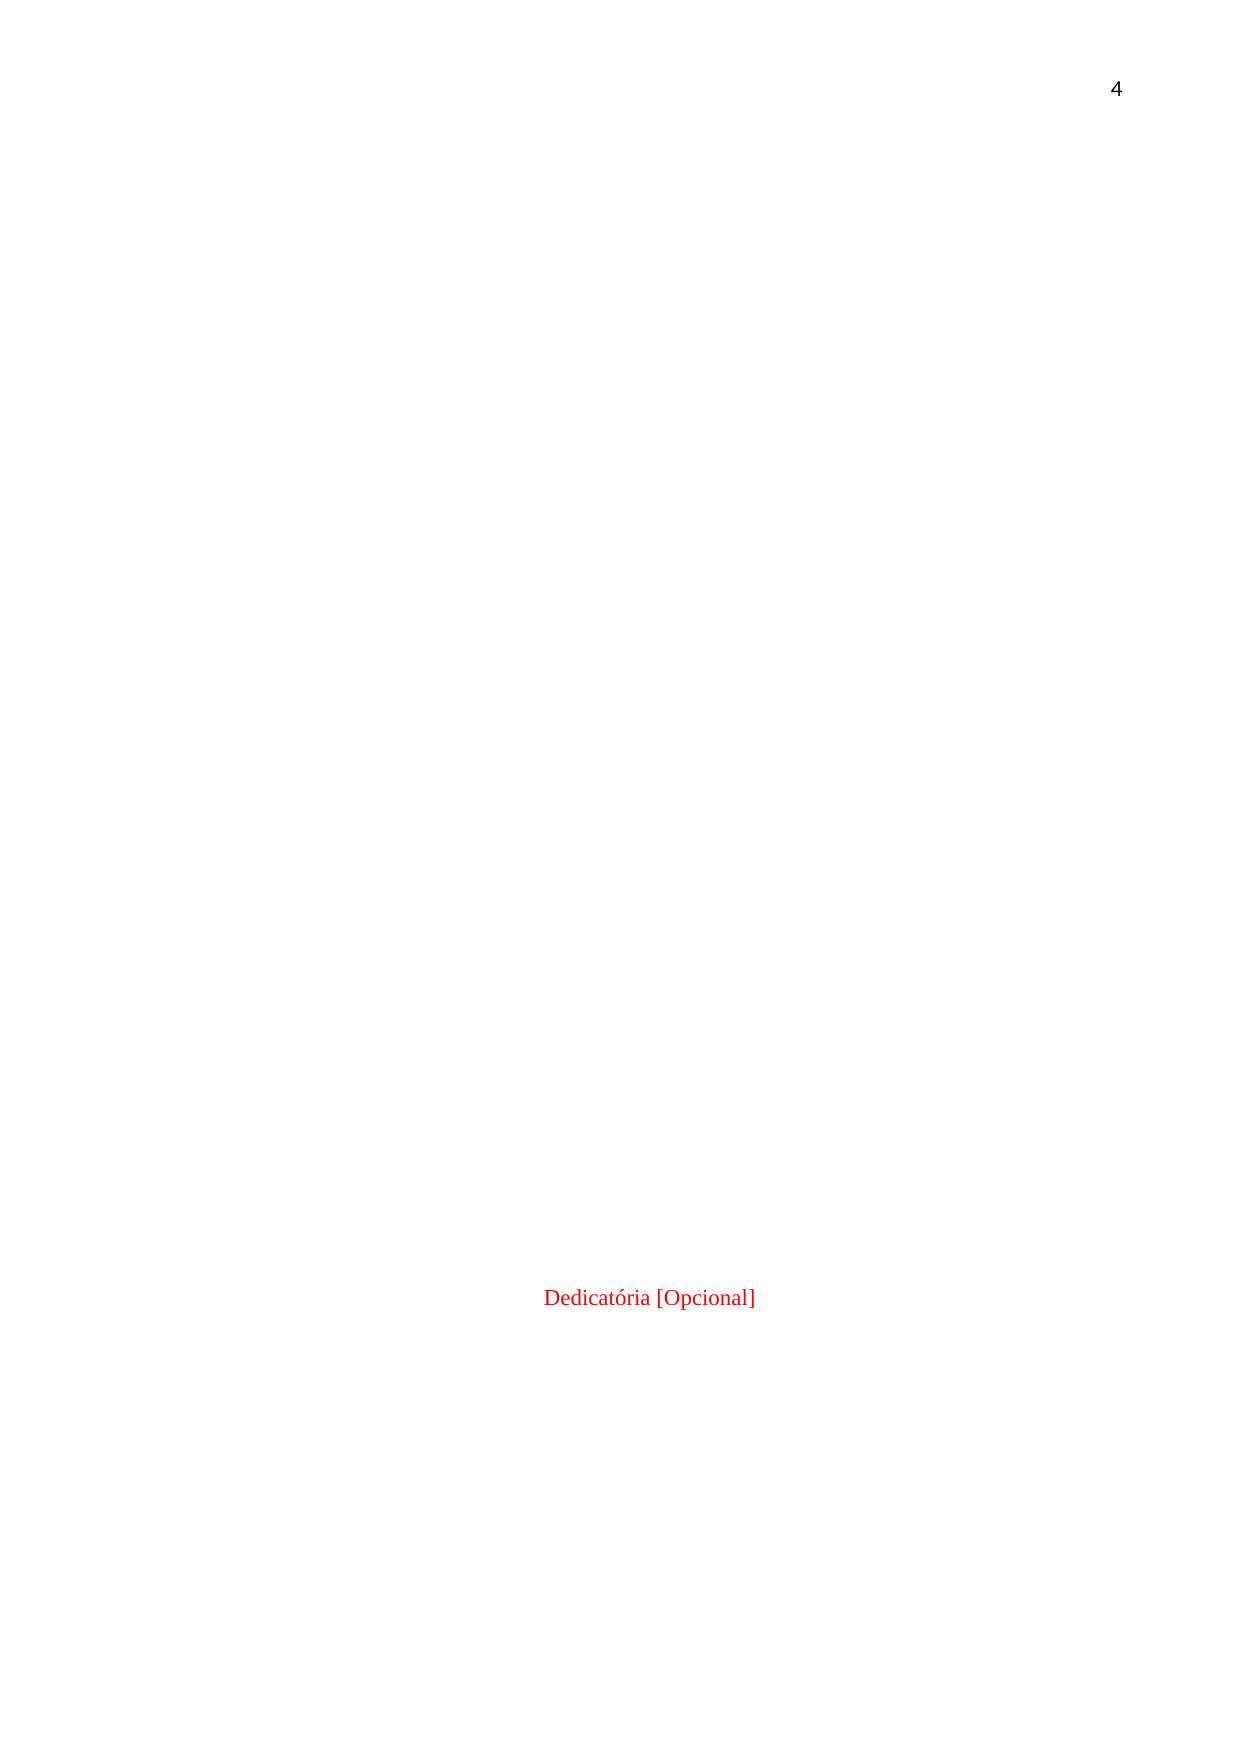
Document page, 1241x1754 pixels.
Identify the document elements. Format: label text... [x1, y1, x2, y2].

text Dedicatória [Opcional] [177, 1284, 1122, 1310]
